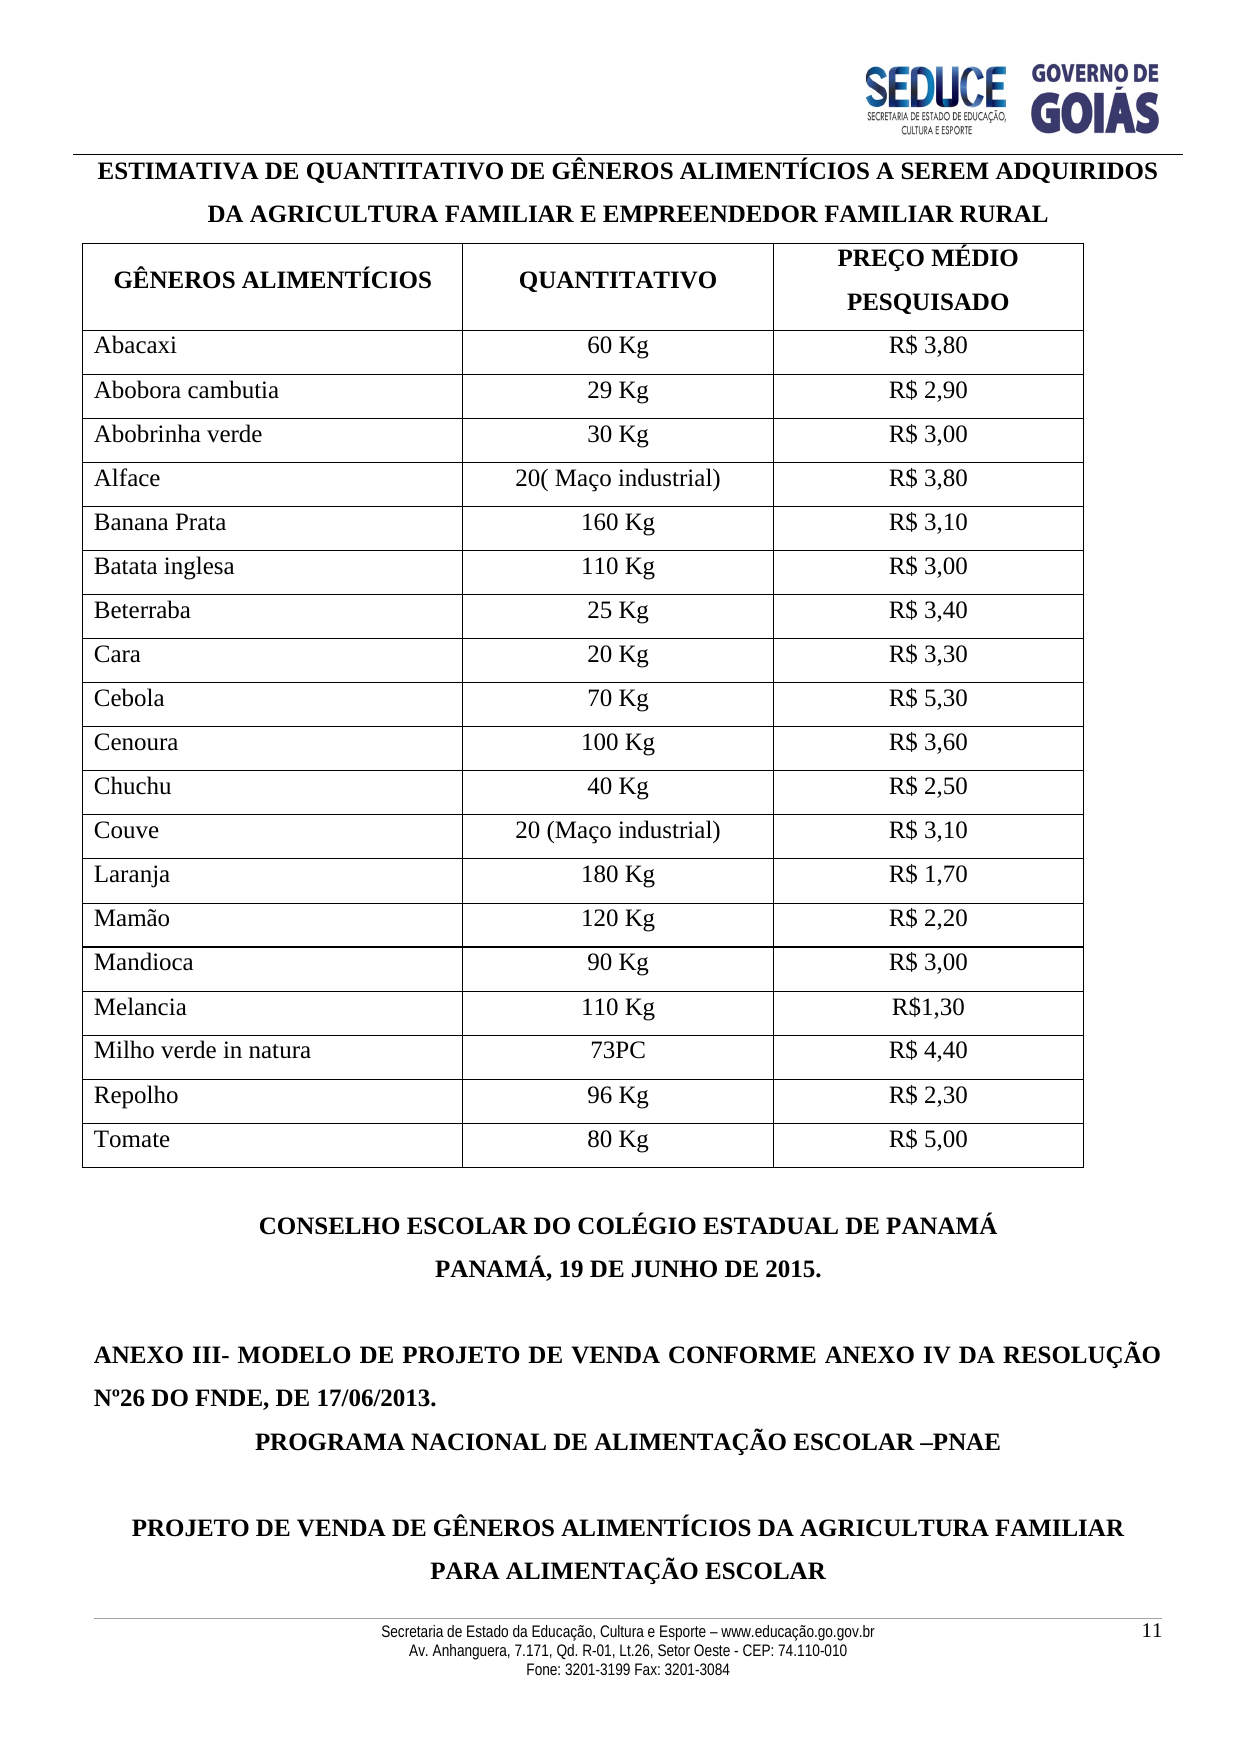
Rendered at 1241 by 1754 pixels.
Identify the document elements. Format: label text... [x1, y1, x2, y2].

table_cell Couve [83, 815, 462, 858]
table_cell Abacaxi [83, 331, 462, 374]
table_cell Mandioca [83, 948, 462, 991]
table_cell R$ 2,90 [774, 375, 1083, 418]
table_cell Abobora cambutia [83, 375, 462, 418]
table_cell R$ 3,60 [774, 727, 1083, 770]
table_cell 160 Kg [463, 507, 773, 550]
table_cell R$ 3,00 [774, 419, 1083, 462]
table_cell Milho verde in natura [83, 1036, 462, 1079]
table_cell Cenoura [83, 727, 462, 770]
table_cell R$ 5,00 [774, 1124, 1083, 1167]
table_cell 80 Kg [463, 1124, 773, 1167]
table_cell R$ 3,30 [774, 639, 1083, 682]
table_cell 180 Kg [463, 859, 773, 902]
table_cell 25 Kg [463, 595, 773, 638]
text PANAMÁ, 19 DE JUNHO DE 2015. [94, 1254, 1162, 1283]
table_header GÊNEROS ALIMENTÍCIOS [83, 244, 462, 329]
table_cell Abobrinha verde [83, 419, 462, 462]
table_cell 73PC [463, 1036, 773, 1079]
table_cell R$1,30 [774, 992, 1083, 1034]
table_cell R$ 3,00 [774, 948, 1083, 991]
table_cell Beterraba [83, 595, 462, 638]
table_cell 20 Kg [463, 639, 773, 682]
table_cell R$ 2,30 [774, 1080, 1083, 1123]
table_cell 90 Kg [463, 948, 773, 991]
table_cell 20 (Maço industrial) [463, 815, 773, 858]
table_cell Laranja [83, 859, 462, 902]
text ESTIMATIVA DE QUANTITATIVO DE GÊNEROS ALIMENTÍCIOS A SEREM ADQUIRIDOS DA AGRICULTURA FAMILIAR E EMPREENDEDOR FAMILIAR RURAL [94, 156, 1162, 228]
table_cell R$ 3,80 [774, 463, 1083, 506]
table_header PREÇO MÉDIO PESQUISADO [774, 244, 1083, 329]
table_cell R$ 2,50 [774, 771, 1083, 814]
table_cell Repolho [83, 1080, 462, 1123]
table_cell R$ 2,20 [774, 904, 1083, 946]
table_cell Melancia [83, 992, 462, 1034]
text CONSELHO ESCOLAR DO COLÉGIO ESTADUAL DE PANAMÁ [94, 1211, 1162, 1240]
table_cell 110 Kg [463, 551, 773, 594]
table_cell R$ 1,70 [774, 859, 1083, 902]
table_cell 110 Kg [463, 992, 773, 1034]
table_cell Mamão [83, 904, 462, 946]
table_cell 20( Maço industrial) [463, 463, 773, 506]
table_header QUANTITATIVO [463, 244, 773, 329]
table_cell R$ 3,10 [774, 507, 1083, 550]
text PROGRAMA NACIONAL DE ALIMENTAÇÃO ESCOLAR –PNAE [94, 1427, 1162, 1455]
table_cell 96 Kg [463, 1080, 773, 1123]
table_cell 40 Kg [463, 771, 773, 814]
table_cell R$ 3,40 [774, 595, 1083, 638]
table_cell 100 Kg [463, 727, 773, 770]
table_cell Banana Prata [83, 507, 462, 550]
table_cell 70 Kg [463, 683, 773, 726]
table_cell R$ 3,00 [774, 551, 1083, 594]
table_cell Batata inglesa [83, 551, 462, 594]
table_cell 60 Kg [463, 331, 773, 374]
table_cell R$ 4,40 [774, 1036, 1083, 1079]
table_cell Alface [83, 463, 462, 506]
table_cell 29 Kg [463, 375, 773, 418]
table_cell Tomate [83, 1124, 462, 1167]
table_cell R$ 3,80 [774, 331, 1083, 374]
table_cell 30 Kg [463, 419, 773, 462]
table_cell Cebola [83, 683, 462, 726]
table_cell R$ 3,10 [774, 815, 1083, 858]
table_cell Cara [83, 639, 462, 682]
table_cell 120 Kg [463, 904, 773, 946]
text ANEXO III- MODELO DE PROJETO DE VENDA CONFORME ANEXO IV DA RESOLUÇÃO Nº26 DO FNDE, DE 17/06/2013. [94, 1340, 1162, 1412]
picture [865, 59, 1163, 142]
text PROJETO DE VENDA DE GÊNEROS ALIMENTÍCIOS DA AGRICULTURA FAMILIAR PARA ALIMENTAÇÃO ESCOLAR [94, 1513, 1162, 1585]
table_cell Chuchu [83, 771, 462, 814]
table_cell R$ 5,30 [774, 683, 1083, 726]
